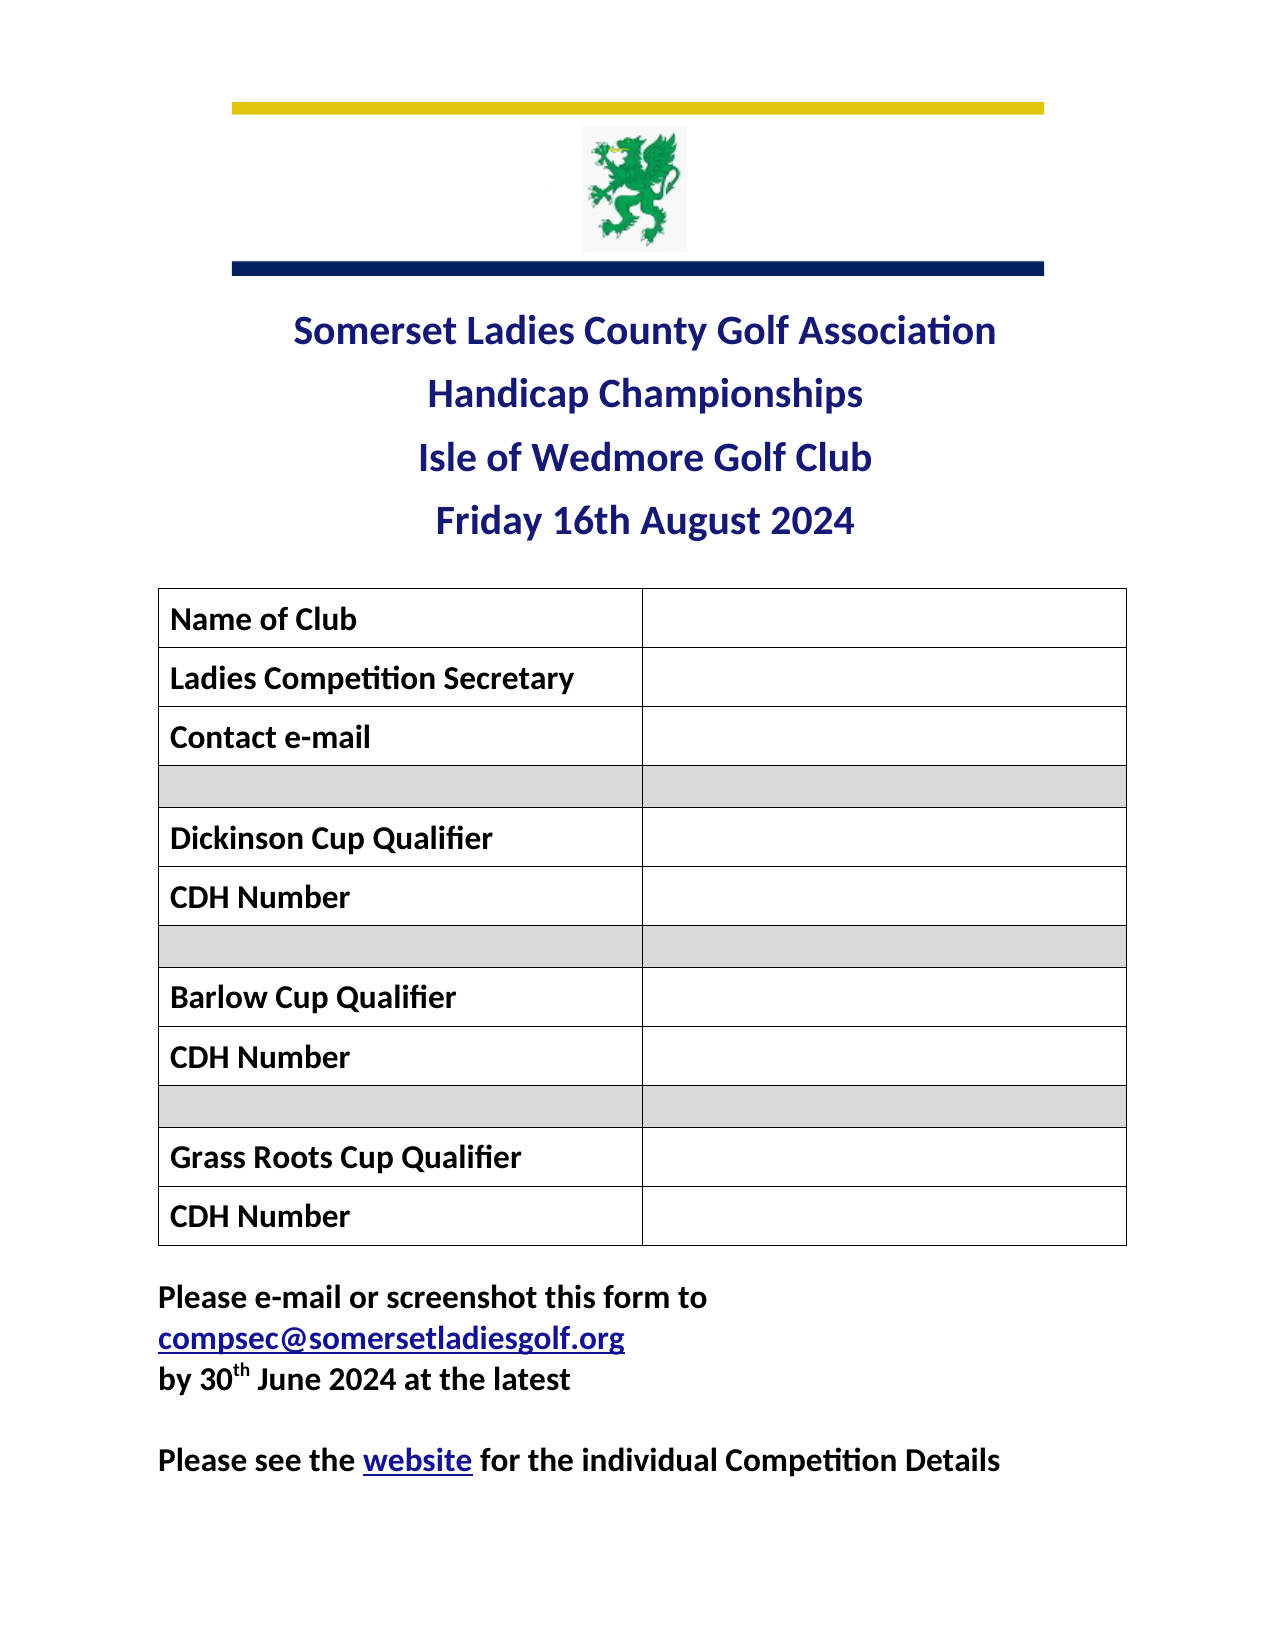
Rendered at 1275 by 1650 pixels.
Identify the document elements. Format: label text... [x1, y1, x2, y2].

text Somerset Ladies County Golf Association [128, 304, 1162, 355]
text Please e-mail or screenshot this form to compsec@somersetladiesgolf.org [158, 1276, 1162, 1358]
table_cell [643, 707, 1126, 765]
table_cell [643, 926, 1126, 967]
table_cell Barlow Cup Qualifier [159, 968, 642, 1026]
table_cell [643, 648, 1126, 706]
table_cell [643, 808, 1126, 866]
table_cell [643, 867, 1126, 925]
table_cell Contact e-mail [159, 707, 642, 765]
table_cell [643, 766, 1126, 807]
table_header [643, 589, 1126, 647]
table_cell Dickinson Cup Qualifier [159, 808, 642, 866]
table_cell CDH Number [159, 1187, 642, 1245]
table_cell CDH Number [159, 1027, 642, 1085]
table_cell [643, 1128, 1126, 1186]
table_cell [643, 968, 1126, 1026]
text Friday 16th August 2024 [128, 494, 1162, 545]
picture [231, 102, 1045, 276]
text Handicap Championships [128, 367, 1162, 418]
table_cell Grass Roots Cup Qualifier [159, 1128, 642, 1186]
table_cell [159, 1086, 642, 1127]
table_cell CDH Number [159, 867, 642, 925]
table_cell [643, 1086, 1126, 1127]
table_cell Ladies Competition Secretary [159, 648, 642, 706]
text Isle of Wedmore Golf Club [128, 431, 1162, 482]
table_header Name of Club [159, 589, 642, 647]
table_cell [159, 766, 642, 807]
table_cell [643, 1027, 1126, 1085]
table_cell [159, 926, 642, 967]
table_cell [643, 1187, 1126, 1245]
text by 30th June 2024 at the latest [158, 1358, 1162, 1399]
text Please see the website for the individual Competition Details [158, 1439, 1162, 1480]
